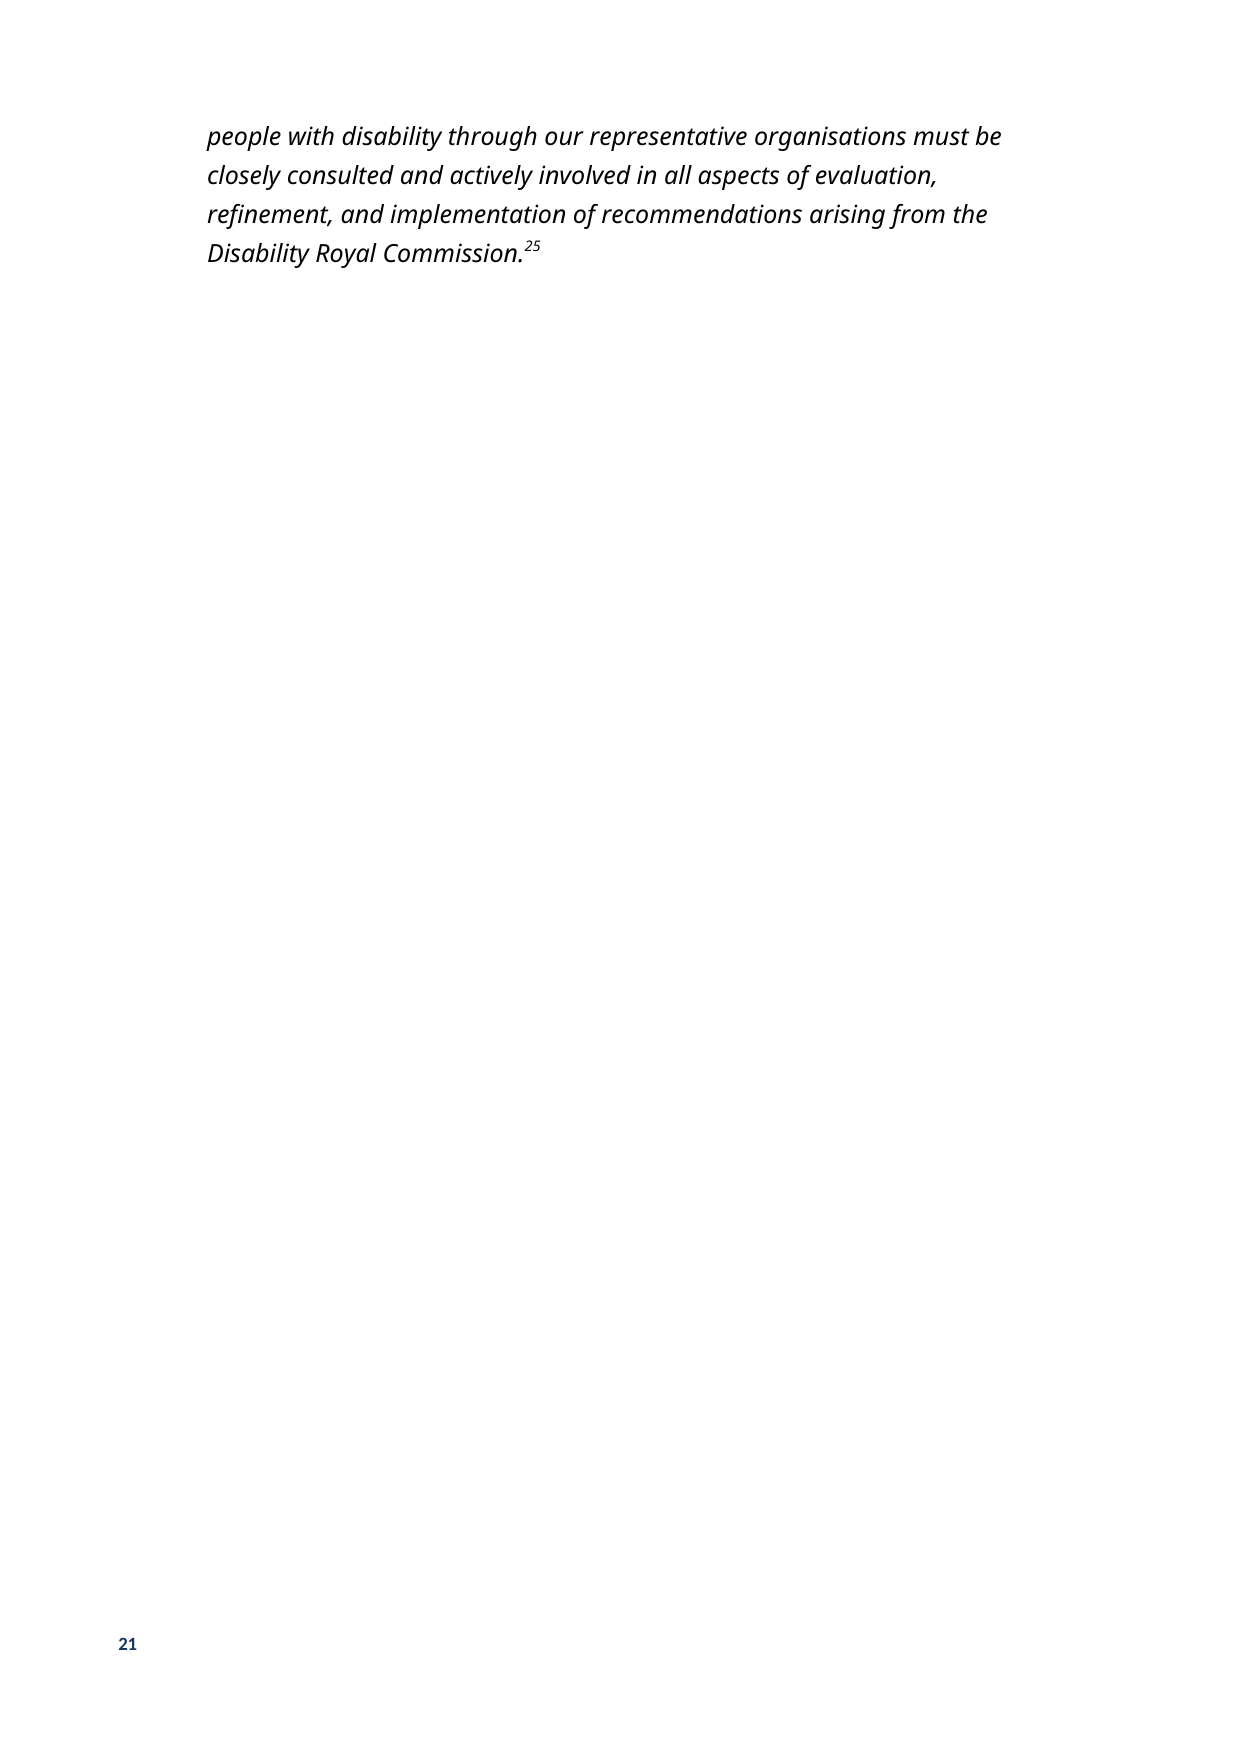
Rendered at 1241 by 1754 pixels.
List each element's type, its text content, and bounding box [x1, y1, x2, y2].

list people with disability through our representative organisations must be closely consulted and actively involved in all aspects of evaluation, refinement, and implementation of recommendations arising from the Disability Royal Commission. [207, 118, 1049, 270]
